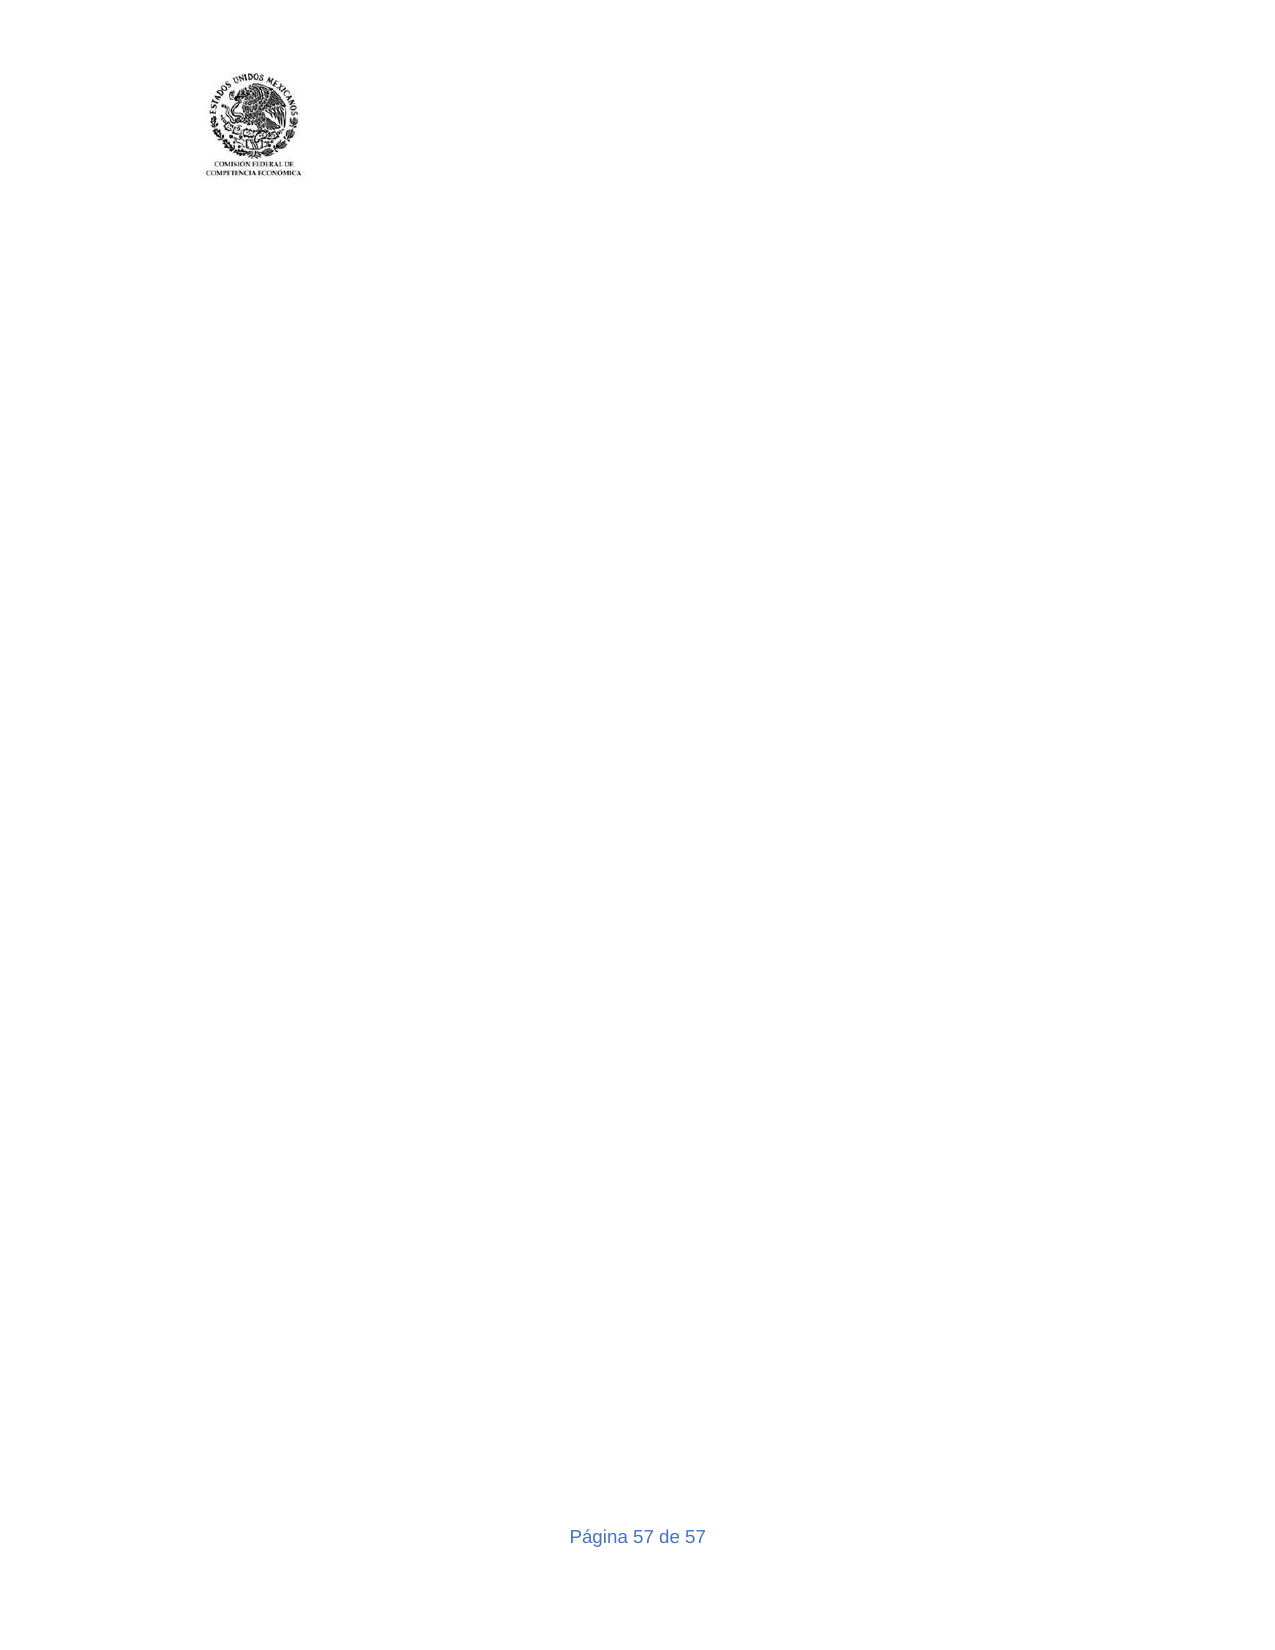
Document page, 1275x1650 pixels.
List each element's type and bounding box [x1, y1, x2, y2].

picture [188, 73, 322, 179]
